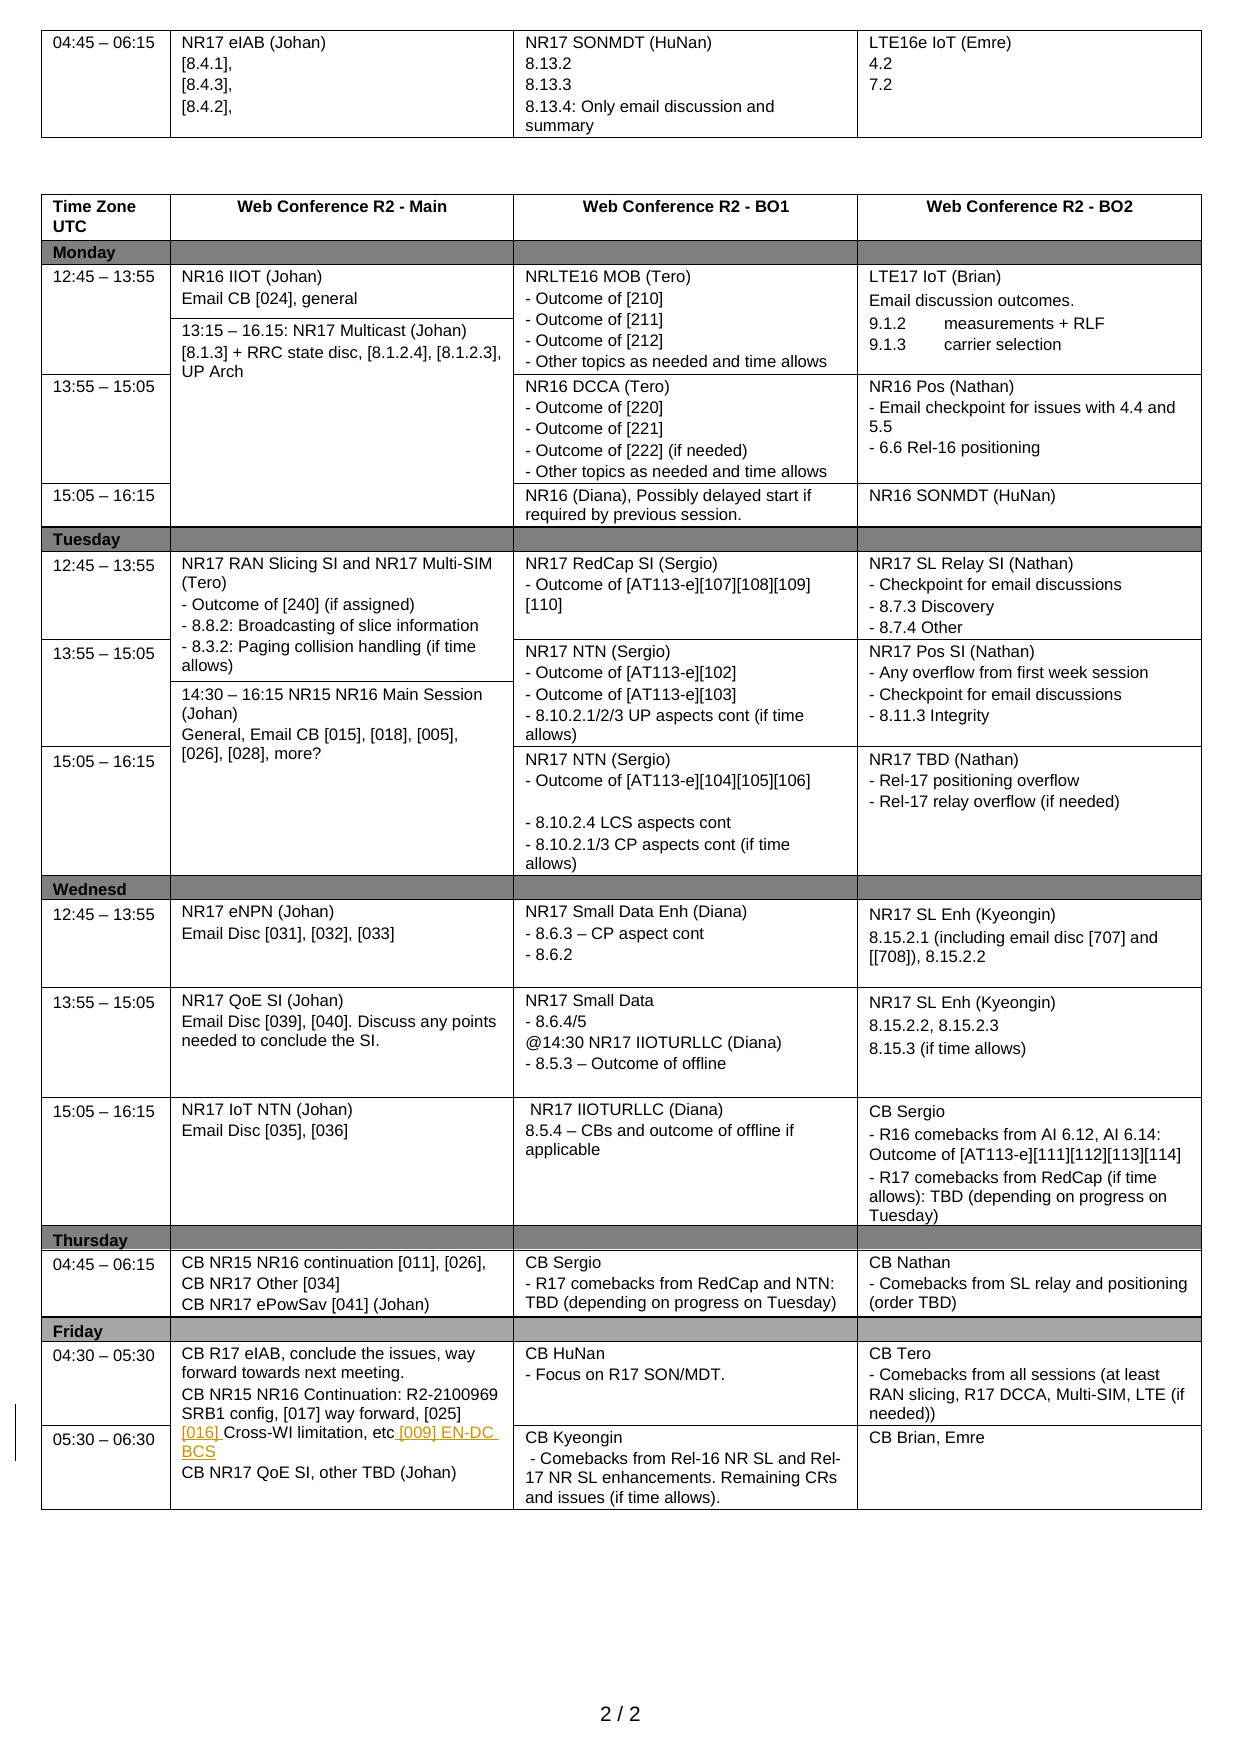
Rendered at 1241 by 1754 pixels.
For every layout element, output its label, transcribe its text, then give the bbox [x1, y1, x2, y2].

table_cell Monday [42, 241, 170, 264]
table_cell 12:45 – 13:55 [42, 265, 170, 373]
table_cell NR17 Small Data Enh (Diana) - 8.6.3 – CP aspect cont - 8.6.2 [514, 900, 857, 987]
table_cell [858, 1226, 1201, 1249]
table_header Time Zone UTC [42, 195, 170, 240]
table_cell NR17 Pos SI (Nathan) - Any overflow from first week session - Checkpoint for email discussions - 8.11.3 Integrity [858, 640, 1201, 746]
table_cell 13:55 – 15:05 [42, 988, 170, 1097]
table_cell NR17 SL Relay SI (Nathan) - Checkpoint for email discussions - 8.7.3 Discovery - 8.7.4 Other [858, 552, 1201, 639]
table_cell NR17 IIOTURLLC (Diana) 8.5.4 – CBs and outcome of offline if applicable [514, 1098, 857, 1225]
table_cell NR16 Pos (Nathan) - Email checkpoint for issues with 4.4 and 5.5 - 6.6 Rel-16 positioning [858, 375, 1201, 483]
table_header Web Conference R2 - BO1 [514, 195, 857, 240]
table_cell NR17 Small Data - 8.6.4/5 @14:30 NR17 IIOTURLLC (Diana) - 8.5.3 – Outcome of offline [514, 988, 857, 1097]
table_cell NR17 SL Enh (Kyeongin) 8.15.2.2, 8.15.2.3 8.15.3 (if time allows) [858, 988, 1201, 1097]
table_cell NR17 NTN (Sergio) - Outcome of [AT113-e][102] - Outcome of [AT113-e][103] - 8.10.2.1/2/3 UP aspects cont (if time allows) [514, 640, 857, 746]
table_cell CB Tero - Comebacks from all sessions (at least RAN slicing, R17 DCCA, Multi-SIM, LTE (if needed)) [858, 1342, 1201, 1425]
table_cell 15:05 – 16:15 [42, 1098, 170, 1225]
table_header Web Conference R2 - BO2 [858, 195, 1201, 240]
table_cell NR17 RAN Slicing SI and NR17 Multi-SIM (Tero) - Outcome of [240] (if assigned) - 8.8.2: Broadcasting of slice information - 8.3.2: Paging collision handling (if time allows) [171, 552, 513, 681]
table_cell [858, 241, 1201, 264]
table_cell Thursday [42, 1226, 170, 1249]
table_cell [858, 528, 1201, 551]
table_cell [514, 876, 857, 899]
table_cell CB Brian, Emre [858, 1426, 1201, 1509]
table_cell NR17 SONMDT (HuNan) 8.13.2 8.13.3 8.13.4: Only email discussion and summary [514, 31, 857, 137]
table_cell Tuesday [42, 528, 170, 551]
table_cell Wednesd [42, 876, 170, 899]
table_cell 13:55 – 15:05 [42, 375, 170, 483]
table_cell NR16 DCCA (Tero) - Outcome of [220] - Outcome of [221] - Outcome of [222] (if needed) - Other topics as needed and time allows [514, 375, 857, 483]
table_cell [858, 876, 1201, 899]
table_cell 13:55 – 15:05 [42, 640, 170, 746]
table_cell [514, 1318, 857, 1341]
table_cell 12:45 – 13:55 [42, 552, 170, 639]
table_cell NRLTE16 MOB (Tero) - Outcome of [210] - Outcome of [211] - Outcome of [212] - Other topics as needed and time allows [514, 265, 857, 373]
table_cell 13:15 – 16.15: NR17 Multicast (Johan) [8.1.3] + RRC state disc, [8.1.2.4], [8.1.2.3], UP Arch [171, 319, 513, 526]
table_cell NR16 IIOT (Johan) Email CB [024], general [171, 265, 513, 318]
table_cell CB Nathan - Comebacks from SL relay and positioning (order TBD) [858, 1251, 1201, 1316]
table_header Web Conference R2 - Main [171, 195, 513, 240]
table_cell 14:30 – 16:15 NR15 NR16 Main Session (Johan) General, Email CB [015], [018], [005], [026], [028], more? [171, 682, 513, 875]
table_cell CB R17 eIAB, conclude the issues, way forward towards next meeting. CB NR15 NR16 Continuation: R2-2100969 SRB1 config, [017] way forward, [025] Cross-WI limitation, etc CB NR17 QoE SI, other TBD (Johan) [171, 1342, 513, 1509]
table_cell NR17 TBD (Nathan) - Rel-17 positioning overflow - Rel-17 relay overflow (if needed) [858, 747, 1201, 875]
table_cell 04:30 – 05:30 [42, 1342, 170, 1425]
table_cell NR17 eNPN (Johan) Email Disc [031], [032], [033] [171, 900, 513, 987]
table_cell [514, 1226, 857, 1249]
table_cell NR17 QoE SI (Johan) Email Disc [039], [040]. Discuss any points needed to conclude the SI. [171, 988, 513, 1097]
table_cell LTE17 IoT (Brian) Email discussion outcomes. 9.1.2 measurements + RLF 9.1.3 carrier selection [858, 265, 1201, 373]
table_cell [171, 876, 513, 899]
table_cell NR16 SONMDT (HuNan) [858, 484, 1201, 526]
table_cell LTE16e IoT (Emre) 4.2 7.2 [858, 31, 1201, 137]
table_cell 04:45 – 06:15 [42, 1251, 170, 1316]
table_cell CB HuNan - Focus on R17 SON/MDT. [514, 1342, 857, 1425]
table_cell NR17 eIAB (Johan) [8.4.1], [8.4.3], [8.4.2], [171, 31, 513, 137]
table_cell CB Sergio - R16 comebacks from AI 6.12, AI 6.14: Outcome of [AT113-e][111][112][113][114] - R17 comebacks from RedCap (if time allows): TBD (depending on progress on Tuesday) [858, 1098, 1201, 1225]
table_cell [514, 528, 857, 551]
table_cell 15:05 – 16:15 [42, 747, 170, 875]
table_cell CB Kyeongin - Comebacks from Rel-16 NR SL and Rel-17 NR SL enhancements. Remaining CRs and issues (if time allows). [514, 1426, 857, 1509]
table_cell [171, 1318, 513, 1341]
table_cell Friday [42, 1318, 170, 1341]
table_cell NR16 (Diana), Possibly delayed start if required by previous session. [514, 484, 857, 526]
table_cell NR17 IoT NTN (Johan) Email Disc [035], [036] [171, 1098, 513, 1225]
table_cell [858, 1318, 1201, 1341]
table_cell 12:45 – 13:55 [42, 900, 170, 987]
table_cell NR17 SL Enh (Kyeongin) 8.15.2.1 (including email disc [707] and [[708]), 8.15.2.2 [858, 900, 1201, 987]
table_cell [514, 241, 857, 264]
table_cell 04:45 – 06:15 [42, 31, 170, 137]
table_cell [171, 528, 513, 551]
table_cell CB Sergio - R17 comebacks from RedCap and NTN: TBD (depending on progress on Tuesday) [514, 1251, 857, 1316]
table_cell CB NR15 NR16 continuation [011], [026], CB NR17 Other [034] CB NR17 ePowSav [041] (Johan) [171, 1251, 513, 1316]
table_cell [171, 241, 513, 264]
table_cell [171, 1226, 513, 1249]
table_cell NR17 RedCap SI (Sergio) - Outcome of [AT113-e][107][108][109][110] [514, 552, 857, 639]
table_cell 15:05 – 16:15 [42, 484, 170, 526]
table_cell NR17 NTN (Sergio) - Outcome of [AT113-e][104][105][106] - 8.10.2.4 LCS aspects cont - 8.10.2.1/3 CP aspects cont (if time allows) [514, 747, 857, 875]
table_cell 05:30 – 06:30 [42, 1426, 170, 1509]
